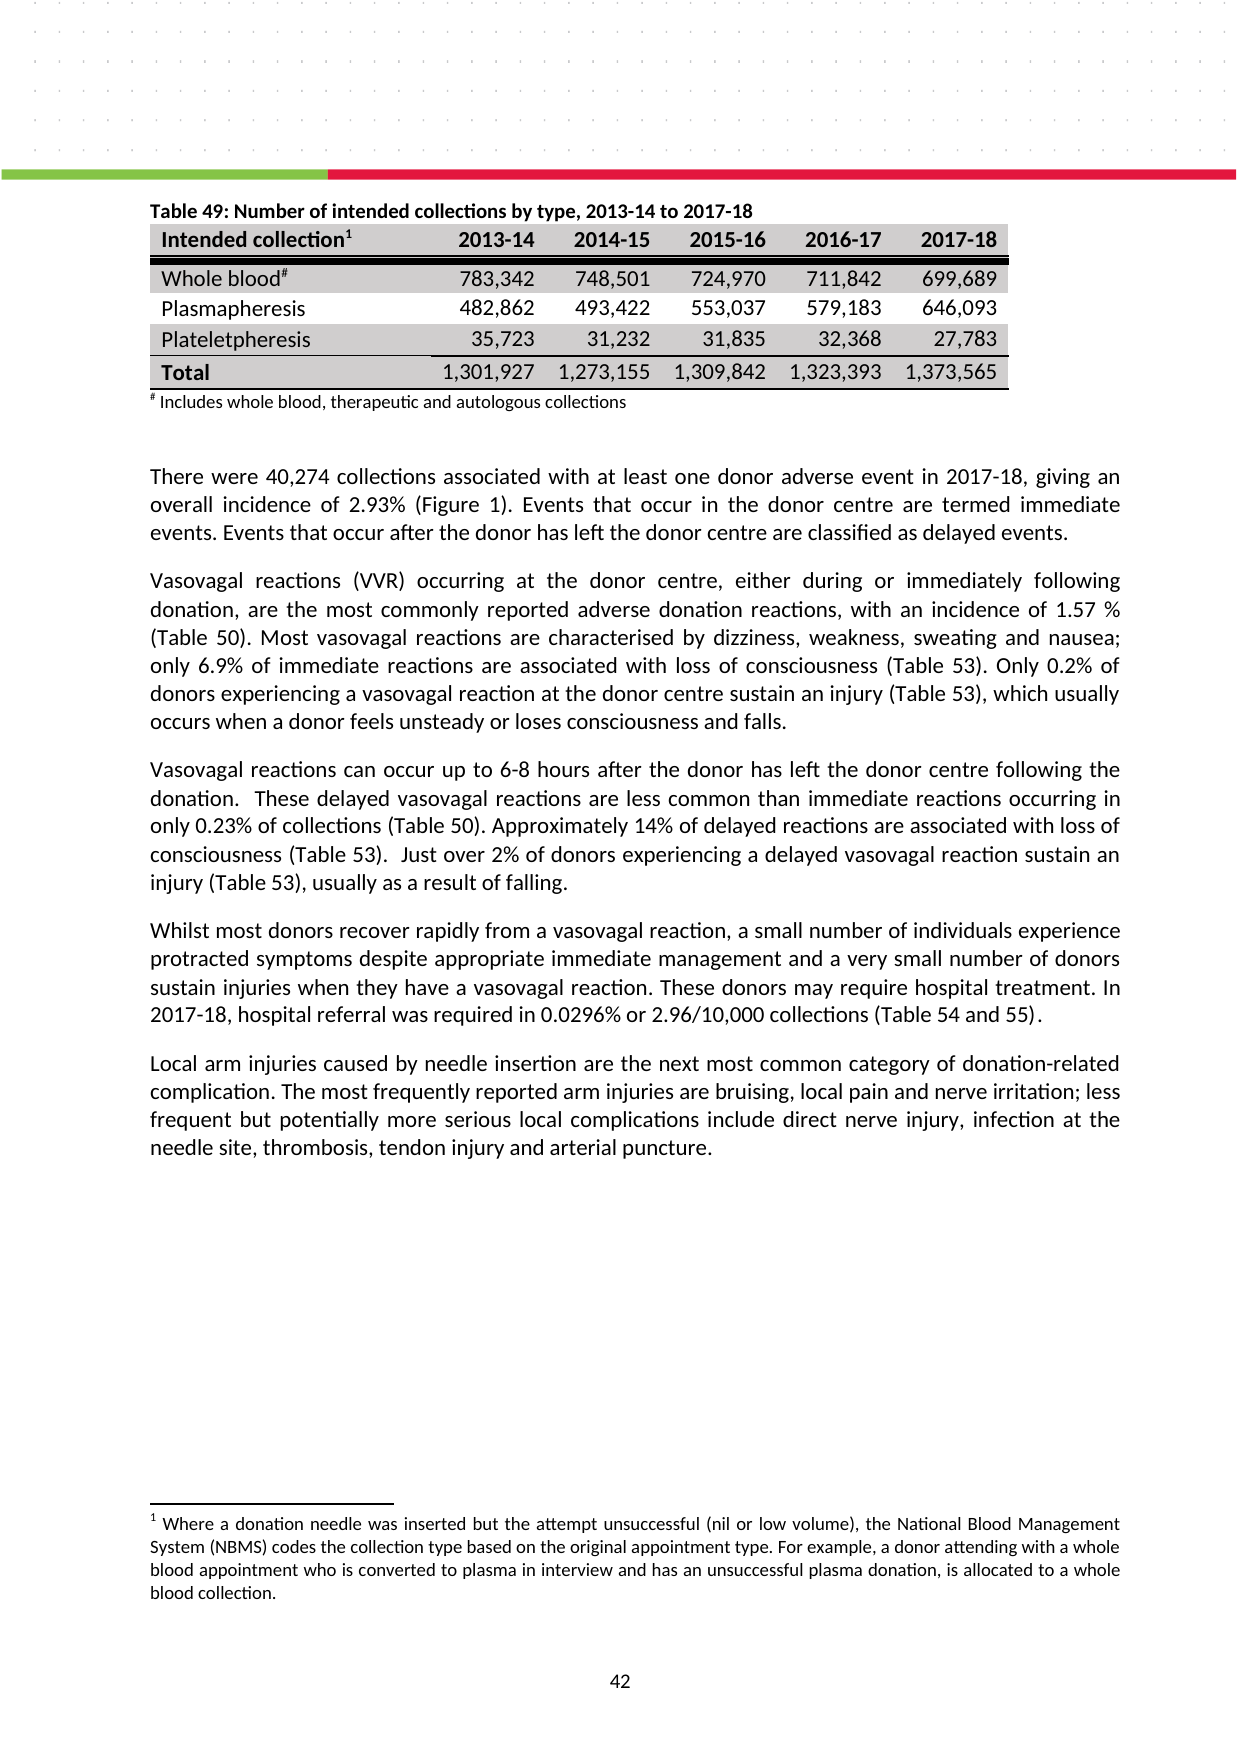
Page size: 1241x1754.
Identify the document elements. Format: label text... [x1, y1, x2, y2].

table_cell 482,862 [431, 293, 546, 324]
table_cell 1,323,393 [777, 357, 893, 388]
table_header Intended collection [150, 224, 431, 255]
text Local arm injuries caused by needle insertion are the next most common category of donation-related complication. The most frequently reported arm injuries are bruising, local pain and nerve irritation; less frequent but potentially more serious local complications include direct nerve injury, infection at the needle site, thrombosis, tendon injury and arterial puncture. [150, 1049, 1122, 1162]
table_cell 27,783 [893, 324, 1008, 355]
table_cell 1,309,842 [661, 357, 777, 388]
text There were 40,274 collections associated with at least one donor adverse event in 2017-18, giving an overall incidence of 2.93% (Figure 1). Events that occur in the donor centre are termed immediate events. Events that occur after the donor has left the donor centre are classified as delayed events. [150, 462, 1122, 546]
table_cell 32,368 [777, 324, 893, 355]
table_cell 493,422 [546, 293, 661, 324]
table_header 2016-17 [777, 224, 893, 255]
table_header 2015-16 [661, 224, 777, 255]
picture [0, 1, 1236, 186]
text Vasovagal reactions (VVR) occurring at the donor centre, either during or immediately following donation, are the most commonly reported adverse donation reactions, with an incidence of 1.57 % (Table 50). Most vasovagal reactions are characterised by dizziness, weakness, sweating and nausea; only 6.9% of immediate reactions are associated with loss of consciousness (Table 53). Only 0.2% of donors experiencing a vasovagal reaction at the donor centre sustain an injury (Table 53), which usually occurs when a donor feels unsteady or loses consciousness and falls. [150, 567, 1122, 735]
table_cell 783,342 [431, 265, 546, 293]
text Table 49: Number of intended collections by type, 2013-14 to 2017-18 [150, 186, 1122, 224]
table_cell 699,689 [893, 265, 1008, 293]
table_cell 579,183 [777, 293, 893, 324]
table_cell 1,273,155 [546, 357, 661, 388]
table_cell Total [150, 356, 431, 388]
table_cell 553,037 [661, 293, 777, 324]
table_header 2013-14 [431, 224, 546, 255]
table_cell 35,723 [431, 324, 546, 355]
table_cell 1,373,565 [893, 357, 1008, 388]
table_header 2014-15 [546, 224, 661, 255]
table_cell 31,232 [546, 324, 661, 355]
table_cell Whole blood# [150, 265, 431, 293]
text # Includes whole blood, therapeutic and autologous collections [150, 390, 1122, 413]
table_header 2017-18 [893, 224, 1008, 255]
table_cell 31,835 [661, 324, 777, 355]
table_cell Plasmapheresis [150, 293, 431, 324]
table_cell 646,093 [893, 293, 1008, 324]
table_cell 711,842 [777, 265, 893, 293]
table_cell Plateletpheresis [150, 324, 431, 355]
table_cell 748,501 [546, 265, 661, 293]
text Vasovagal reactions can occur up to 6-8 hours after the donor has left the donor centre following the donation. These delayed vasovagal reactions are less common than immediate reactions occurring in only 0.23% of collections (Table 50). Approximately 14% of delayed reactions are associated with loss of consciousness (Table 53). Just over 2% of donors experiencing a delayed vasovagal reaction sustain an injury (Table 53), usually as a result of falling. [150, 756, 1122, 896]
text Whilst most donors recover rapidly from a vasovagal reaction, a small number of individuals experience protracted symptoms despite appropriate immediate management and a very small number of donors sustain injuries when they have a vasovagal reaction. These donors may require hospital treatment. In 2017-18, hospital referral was required in 0.0296% or 2.96/10,000 collections (Table 54 and 55). [150, 917, 1122, 1029]
table_cell 724,970 [661, 265, 777, 293]
table_cell 1,301,927 [431, 357, 546, 388]
